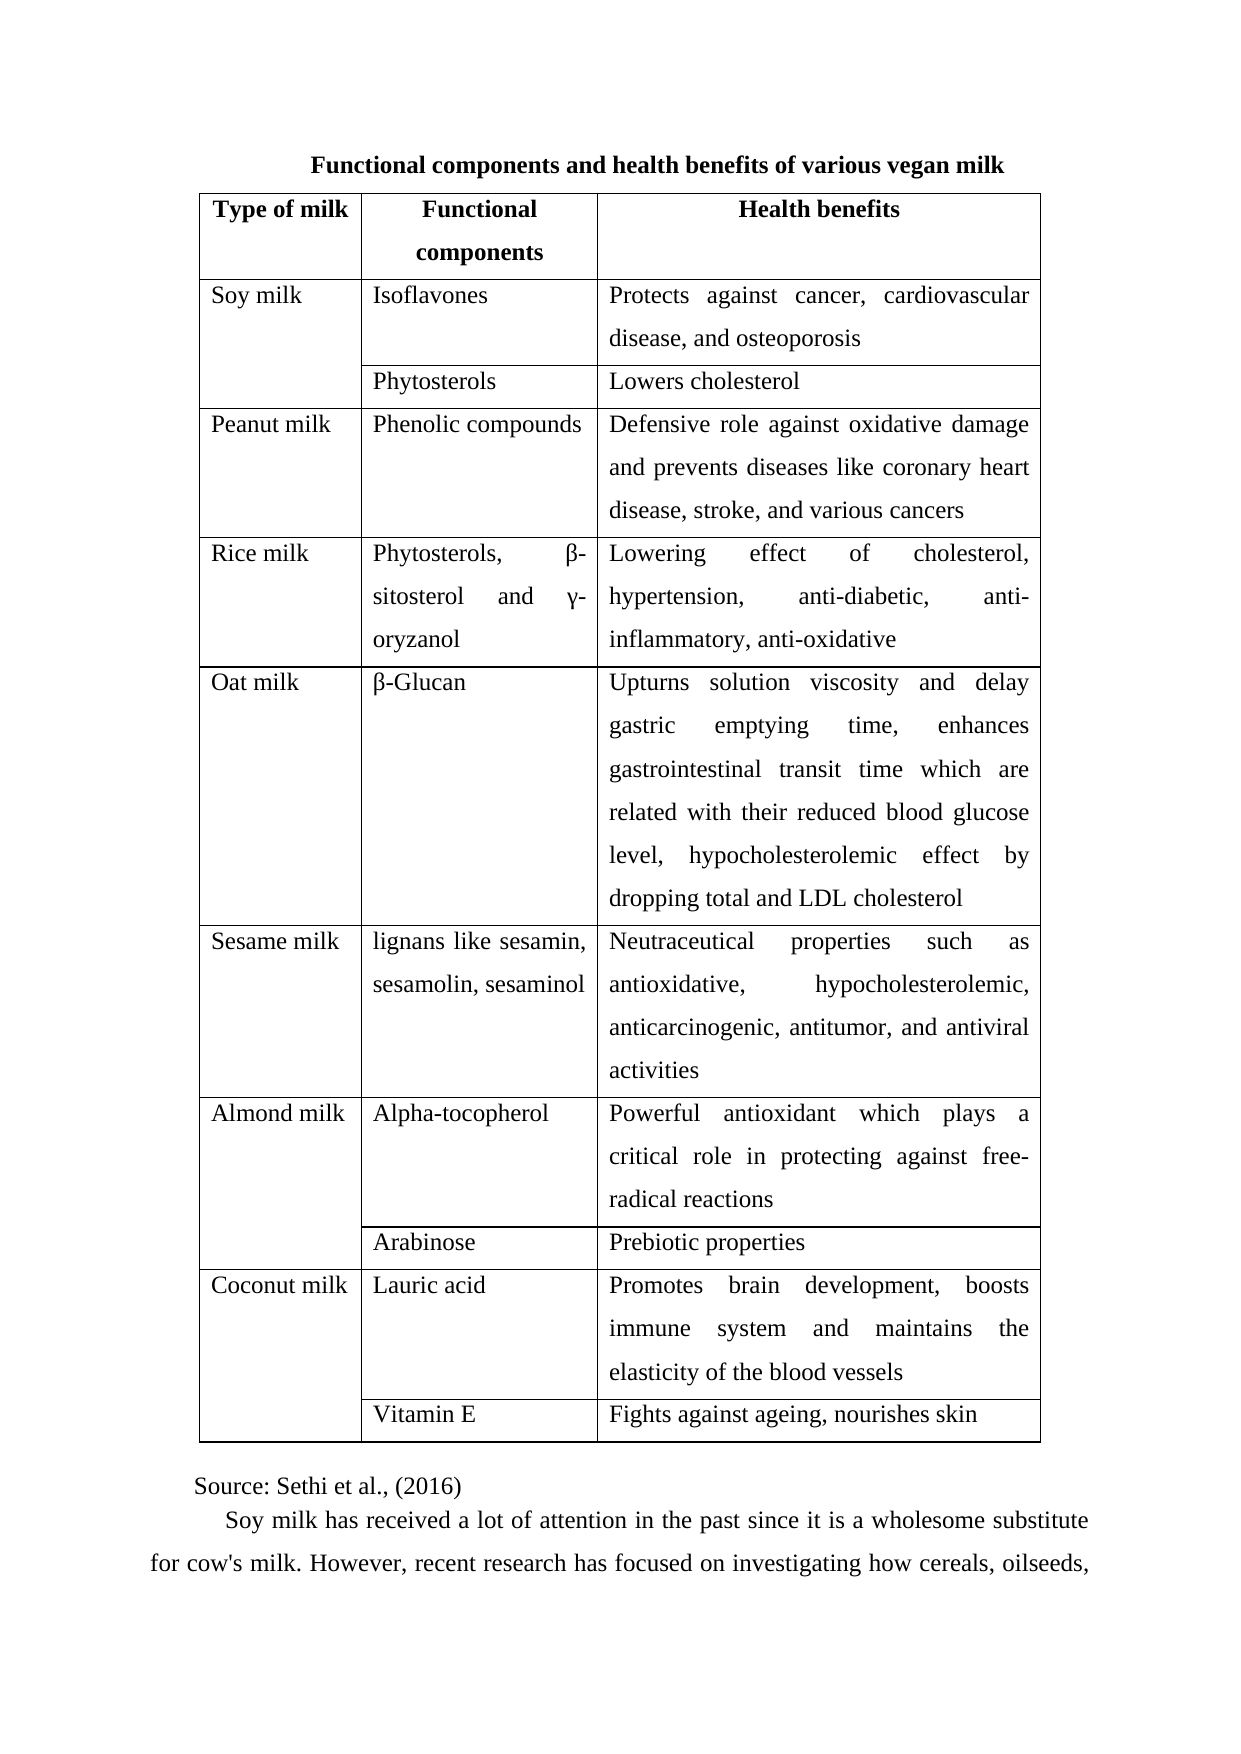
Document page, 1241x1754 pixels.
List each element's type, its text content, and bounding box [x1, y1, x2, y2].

table_cell Prebiotic properties [598, 1228, 1040, 1269]
table_cell Neutraceutical properties such as antioxidative, hypocholesterolemic, anticarcinogenic, antitumor, and antiviral activities [598, 926, 1040, 1097]
table_cell Soy milk [200, 280, 361, 408]
text Source: Sethi et al., (2016) [150, 1471, 1090, 1500]
table_cell Sesame milk [200, 926, 361, 1097]
table_header Health benefits [598, 194, 1040, 279]
table_cell Promotes brain development, boosts immune system and maintains the elasticity of the blood vessels [598, 1270, 1040, 1398]
table_cell Phytosterols, β-sitosterol and γ-oryzanol [362, 538, 597, 666]
table_cell Phenolic compounds [362, 409, 597, 537]
table_cell Lowers cholesterol [598, 366, 1040, 408]
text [150, 1505, 1090, 1577]
table_cell β-Glucan [362, 668, 597, 925]
table_cell Phytosterols [362, 366, 597, 408]
table_cell Almond milk [200, 1098, 361, 1269]
table_cell Peanut milk [200, 409, 361, 537]
table_cell lignans like sesamin, sesamolin, sesaminol [362, 926, 597, 1097]
table_cell Upturns solution viscosity and delay gastric emptying time, enhances gastrointestinal transit time which are related with their reduced blood glucose level, hypocholesterolemic effect by dropping total and LDL cholesterol [598, 668, 1040, 925]
table_cell Powerful antioxidant which plays a critical role in protecting against free-radical reactions [598, 1098, 1040, 1226]
table_cell Lauric acid [362, 1270, 597, 1398]
table_cell Protects against cancer, cardiovascular disease, and osteoporosis [598, 280, 1040, 365]
table_cell Defensive role against oxidative damage and prevents diseases like coronary heart disease, stroke, and various cancers [598, 409, 1040, 537]
table_header Type of milk [200, 194, 361, 279]
table_header Functional components [362, 194, 597, 279]
table_cell Coconut milk [200, 1270, 361, 1441]
table_cell Rice milk [200, 538, 361, 666]
table_cell Isoflavones [362, 280, 597, 365]
table_cell Arabinose [362, 1228, 597, 1269]
table_cell Lowering effect of cholesterol, hypertension, anti-diabetic, anti-inflammatory, anti-oxidative [598, 538, 1040, 666]
table_cell Fights against ageing, nourishes skin [598, 1400, 1040, 1441]
table_cell Oat milk [200, 668, 361, 925]
table_cell Alpha-tocopherol [362, 1098, 597, 1226]
text Functional components and health benefits of various vegan milk [150, 150, 1090, 179]
table_cell Vitamin E [362, 1400, 597, 1441]
